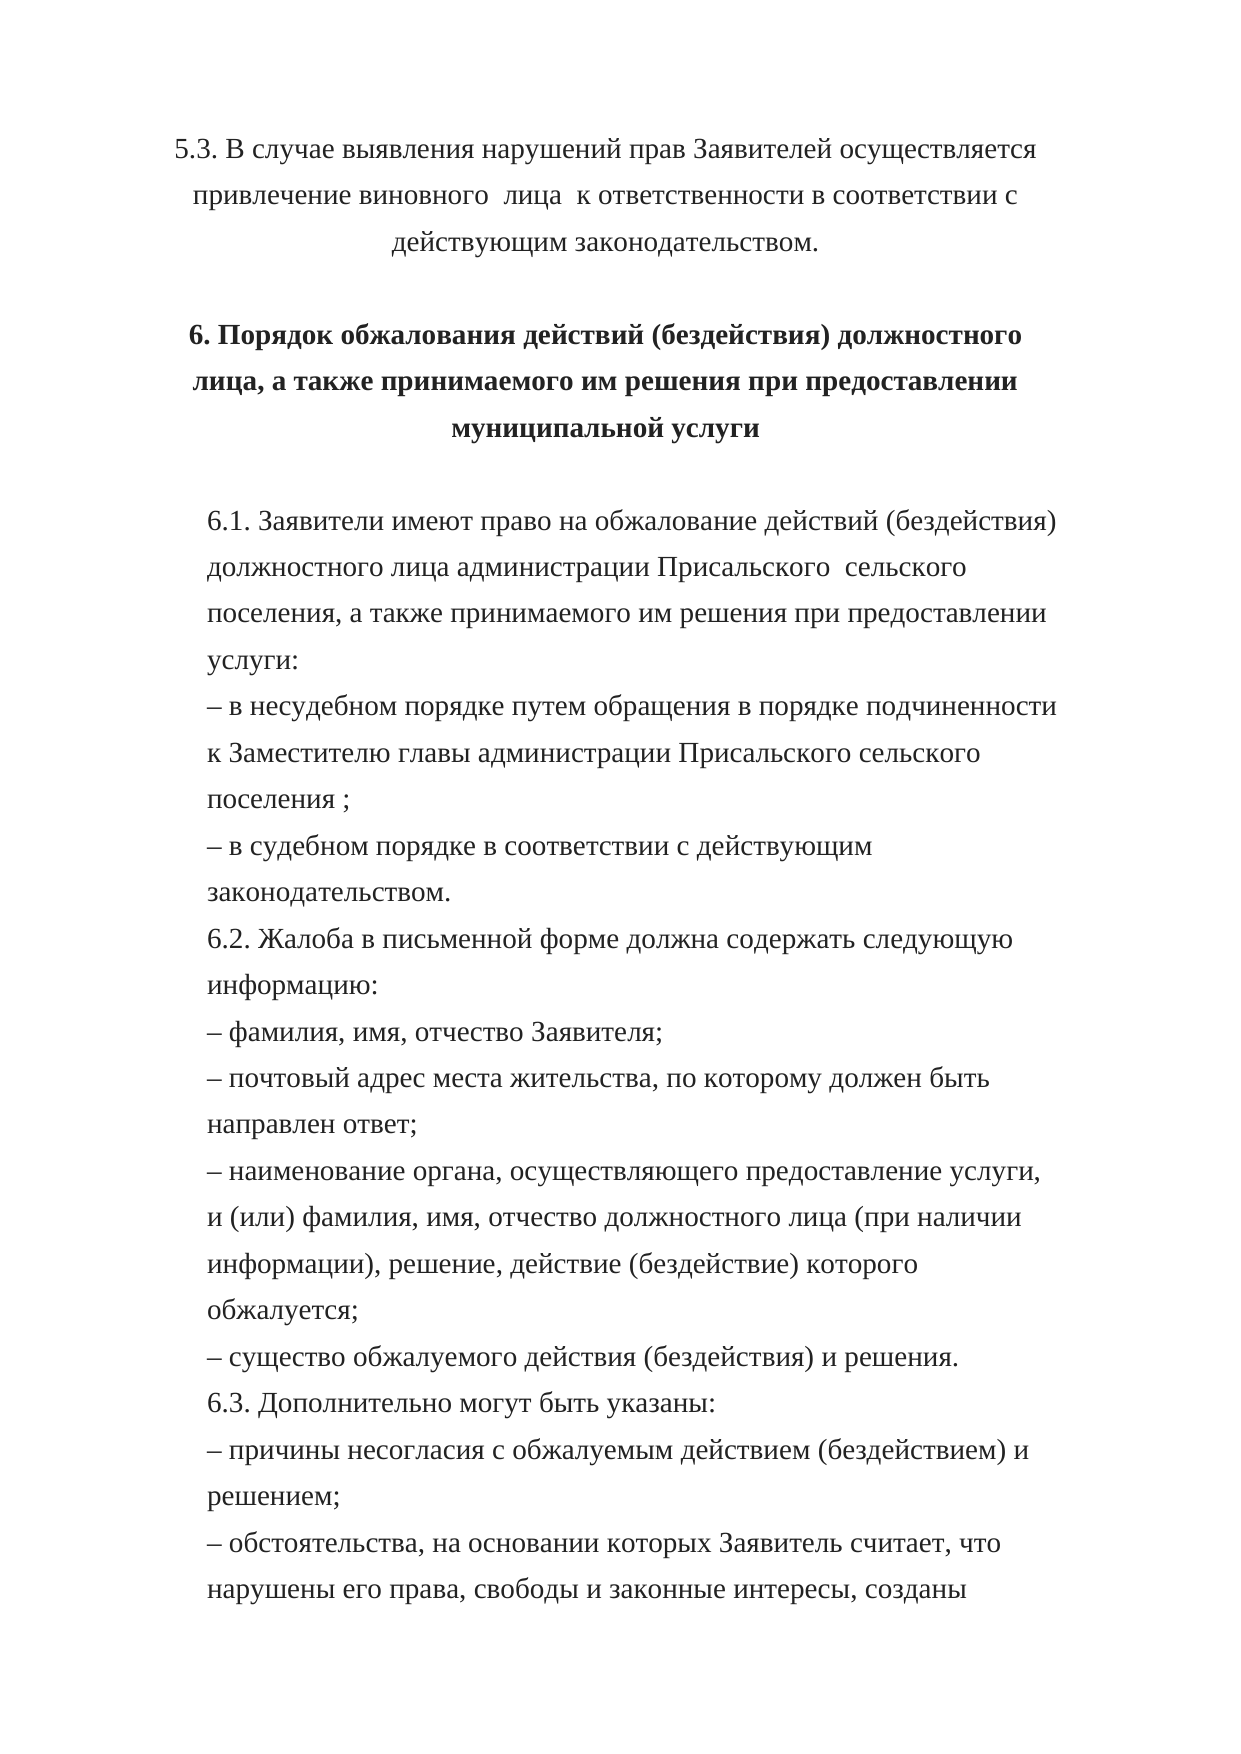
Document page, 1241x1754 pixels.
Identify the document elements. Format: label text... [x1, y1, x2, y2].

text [148, 118, 1063, 257]
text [207, 490, 1063, 1605]
text 6. Порядок обжалования действий (бездействия) должностного лица, а также принимаемого им решения при предоставлении муниципальной услуги [148, 304, 1063, 443]
